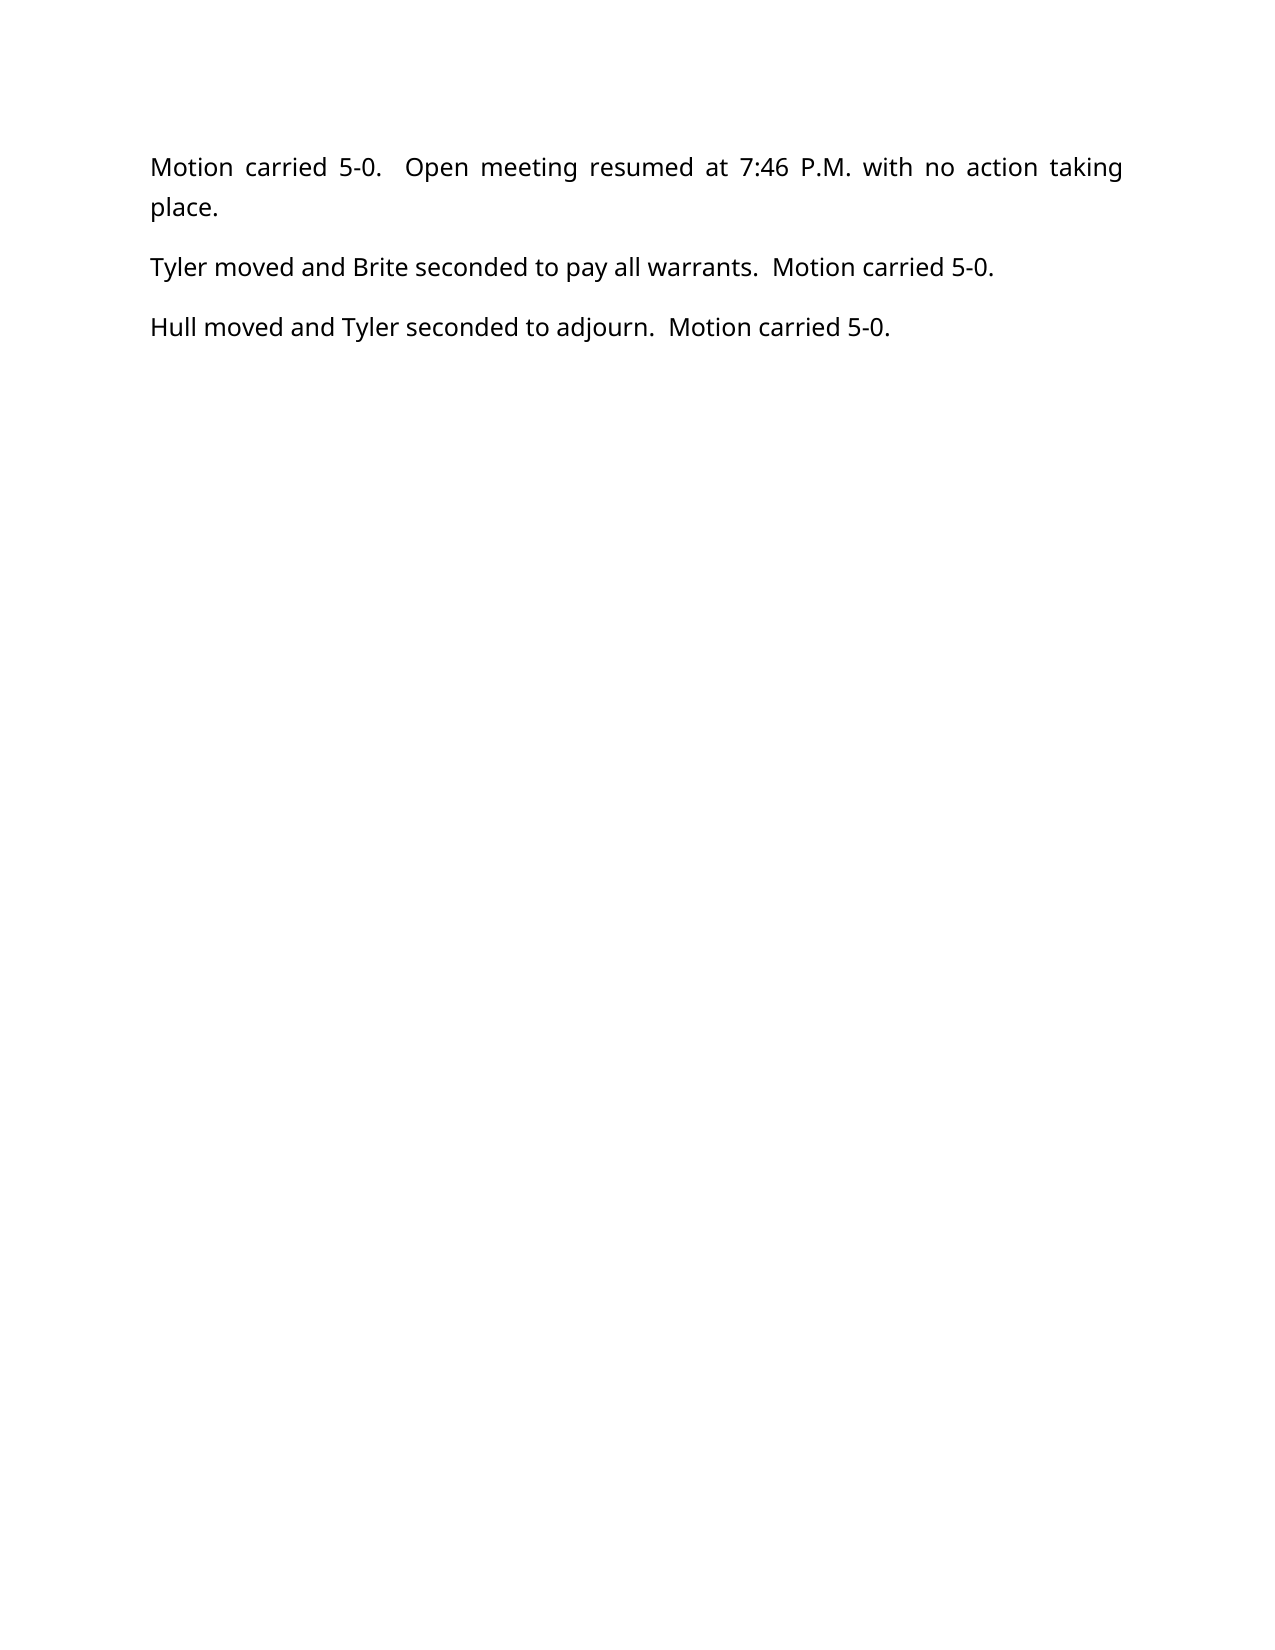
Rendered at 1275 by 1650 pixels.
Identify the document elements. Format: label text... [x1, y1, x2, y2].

text Tyler moved and Brite seconded to pay all warrants. Motion carried 5-0. [150, 249, 1125, 283]
text Hull moved and Tyler seconded to adjourn. Motion carried 5-0. [150, 309, 1125, 343]
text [150, 150, 1125, 223]
